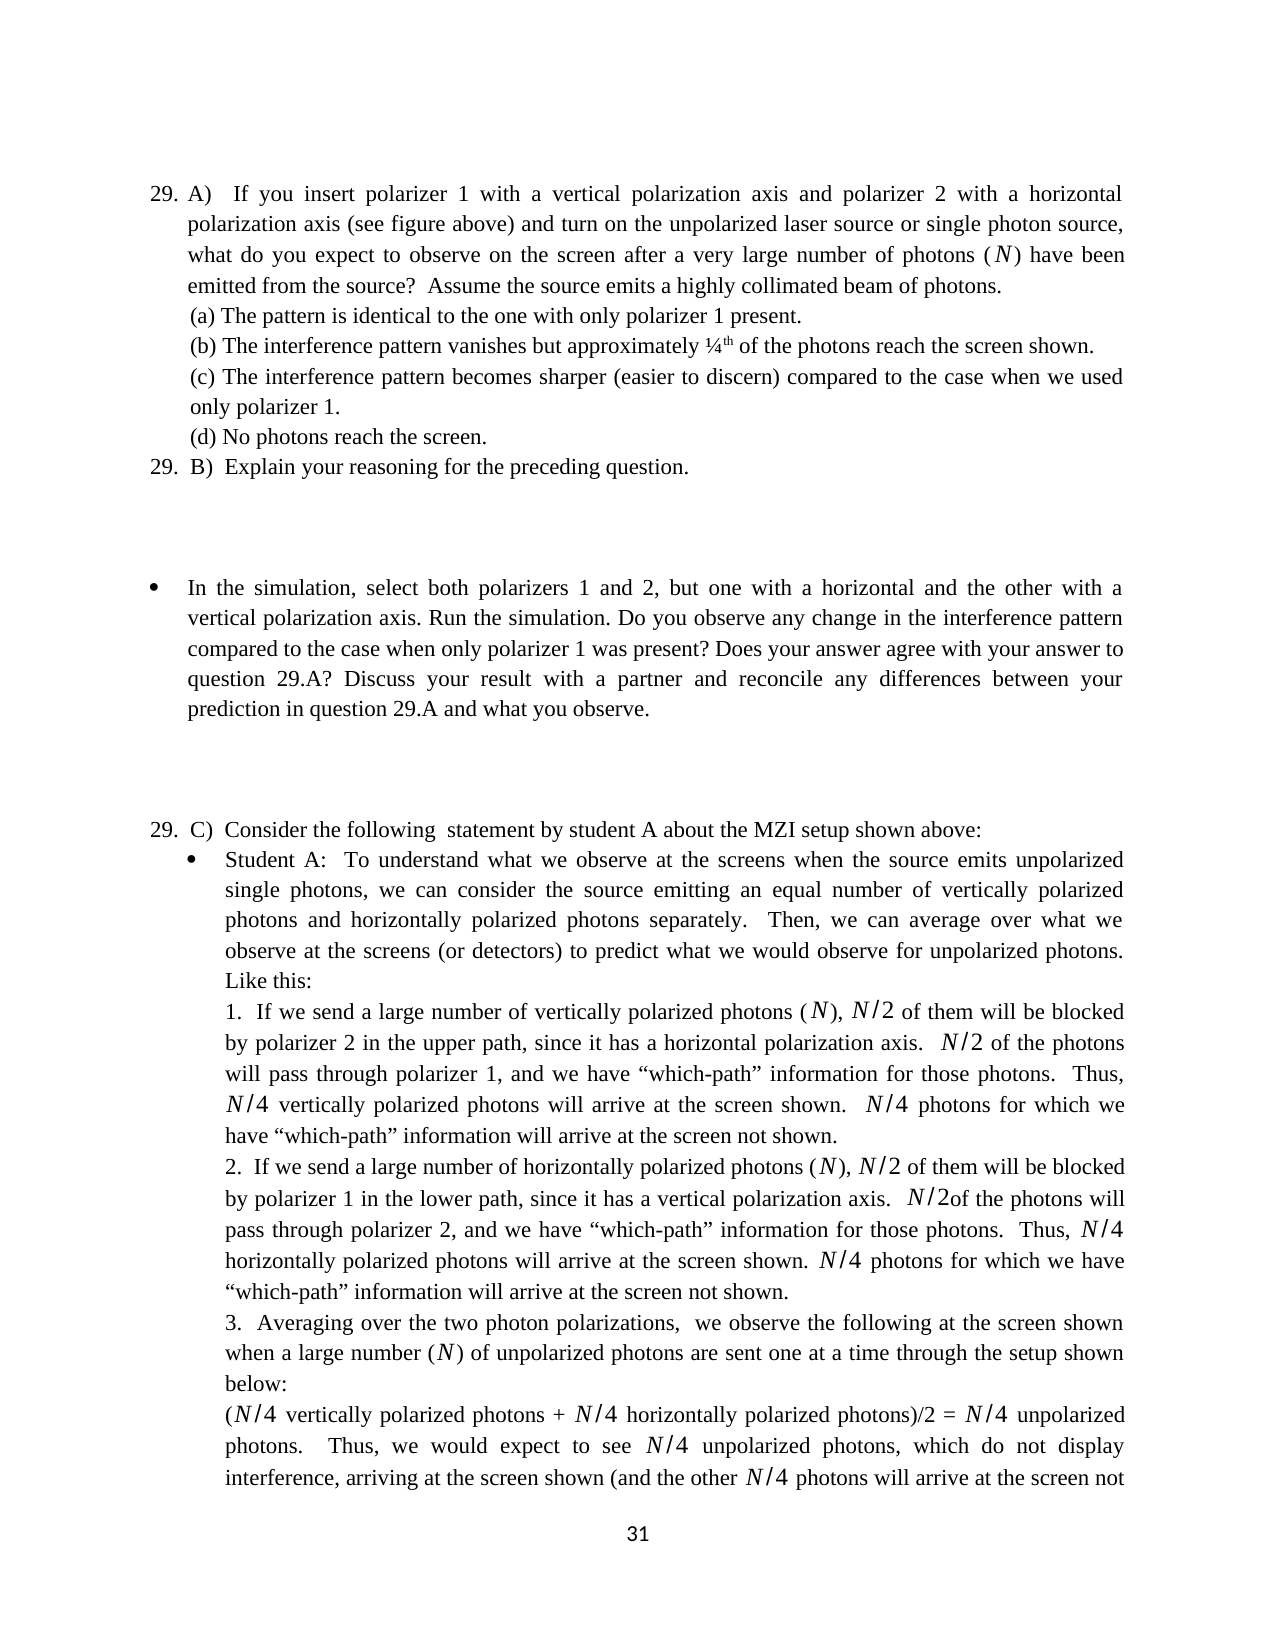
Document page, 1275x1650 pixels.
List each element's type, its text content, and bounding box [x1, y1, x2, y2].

list Student A: To understand what we observe at the screens when the source emits unpolarized single photons, we can consider the source emitting an equal number of vertically polarized photons and horizontally polarized photons separately. Then, we can average over what we observe at the screens (or detectors) to predict what we would observe for unpolarized photons. Like this: [187, 846, 1125, 993]
text 29. B) Explain your reasoning for the preceding question. [150, 453, 1125, 480]
list A) If you insert polarizer 1 with a vertical polarization axis and polarizer 2 with a horizontal polarization axis (see figure above) and turn on the unpolarized laser source or single photon source, what do you expect to observe on the screen after a very large number of photons () have been emitted from the source? Assume the source emits a highly collimated beam of photons. [150, 180, 1125, 298]
list 2. If we send a large number of horizontally polarized photons (), of them will be blocked by polarizer 1 in the lower path, since it has a vertical polarization axis. of the photons will pass through polarizer 2, and we have “which-path” information for those photons. Thus, horizontally polarized photons will arrive at the screen shown. photons for which we have “which-path” information will arrive at the screen not shown. [225, 1153, 1125, 1305]
list 1. If we send a large number of vertically polarized photons (), of them will be blocked by polarizer 2 in the upper path, since it has a horizontal polarization axis. of the photons will pass through polarizer 1, and we have “which-path” information for those photons. Thus, vertically polarized photons will arrive at the screen shown. photons for which we have “which-path” information will arrive at the screen not shown. [225, 997, 1125, 1149]
list 3. Averaging over the two photon polarizations, we observe the following at the screen shown when a large number () of unpolarized photons are sent one at a time through the setup shown below: [225, 1309, 1125, 1397]
text 29. C) Consider the following statement by student A about the MZI setup shown above: [150, 816, 1125, 842]
text (c) The interference pattern becomes sharper (easier to discern) compared to the case when we used only polarizer 1. [190, 363, 1125, 419]
text (a) The pattern is identical to the one with only polarizer 1 present. [190, 302, 1125, 329]
text (b) The interference pattern vanishes but approximately ¼th of the photons reach the screen shown. [190, 332, 1125, 359]
list In the simulation, select both polarizers 1 and 2, but one with a horizontal and the other with a vertical polarization axis. Run the simulation. Do you observe any change in the interference pattern compared to the case when only polarizer 1 was present? Does your answer agree with your answer to question 29.A? Discuss your result with a partner and reconcile any differences between your prediction in question 29.A and what you observe. [150, 574, 1125, 721]
text (d) No photons reach the screen. [190, 423, 1125, 449]
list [225, 1401, 1125, 1491]
